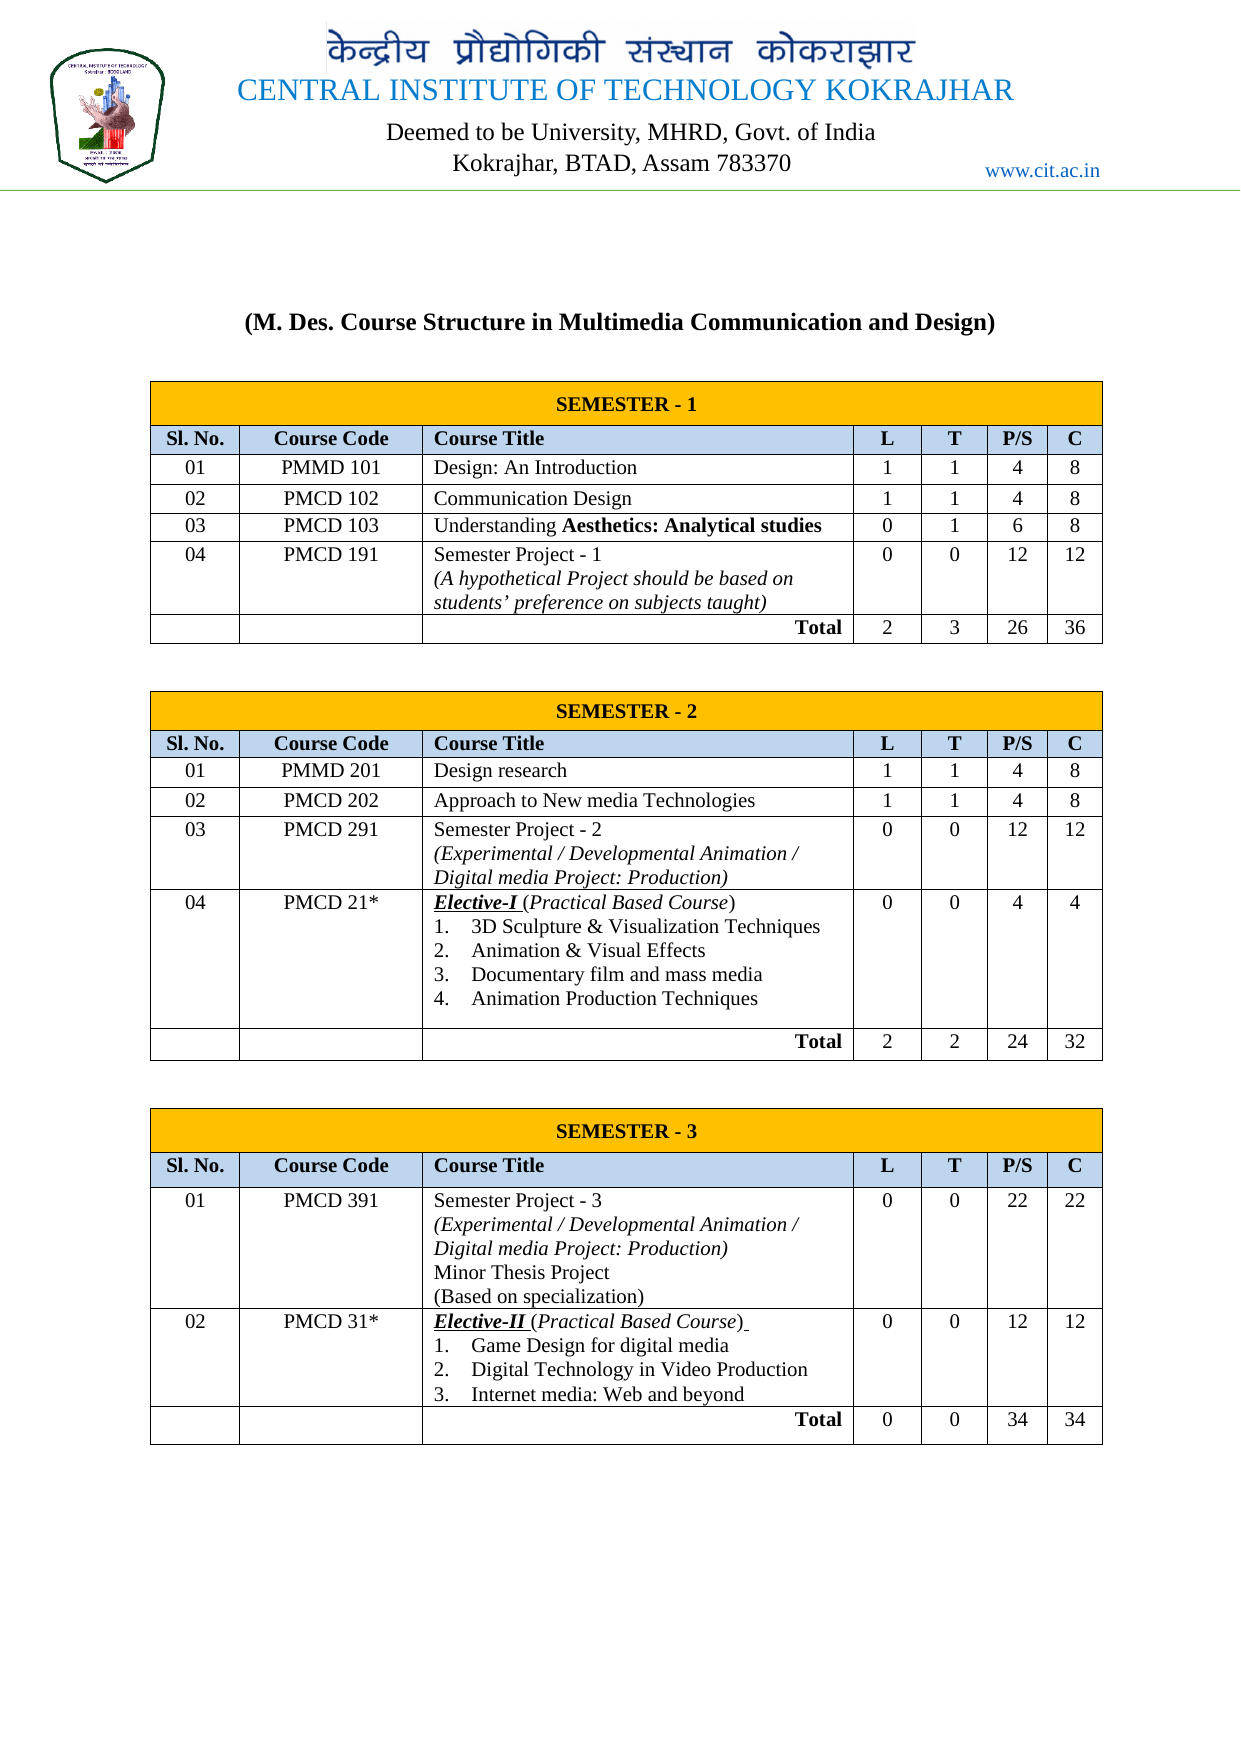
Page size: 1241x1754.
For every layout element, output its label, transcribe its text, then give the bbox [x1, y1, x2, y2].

table_cell PMCD 291 [240, 817, 422, 889]
table_cell L [854, 426, 921, 454]
table_cell 0 [854, 542, 921, 614]
table_cell 22 [988, 1188, 1047, 1308]
table_cell 02 [151, 788, 239, 816]
table_cell [151, 1029, 239, 1060]
table_cell P/S [988, 731, 1047, 757]
table_cell 8 [1048, 758, 1102, 787]
table_cell 8 [1048, 455, 1102, 484]
table_cell Course Title [423, 426, 853, 454]
table_cell Sl. No. [151, 426, 239, 454]
table_cell 26 [988, 615, 1047, 643]
table_cell 0 [922, 542, 987, 614]
table_cell Total [423, 1407, 853, 1443]
table_cell C [1048, 426, 1102, 454]
table_cell Total [423, 1029, 853, 1060]
table_cell [240, 1407, 422, 1443]
table_cell Course Title [423, 731, 853, 757]
table_cell 0 [922, 1309, 987, 1406]
table_cell 0 [854, 514, 921, 541]
table_cell 1 [854, 758, 921, 787]
table_cell PMCD 21* [240, 890, 422, 1028]
table_cell 02 [151, 485, 239, 512]
picture [26, 25, 193, 189]
table_cell [240, 615, 422, 643]
table_cell 0 [922, 1407, 987, 1443]
table_cell L [854, 1153, 921, 1187]
table_cell 1 [922, 758, 987, 787]
table_cell 8 [1048, 788, 1102, 816]
text (M. Des. Course Structure in Multimedia Communication and Design) [150, 307, 1090, 336]
table_cell [240, 1029, 422, 1060]
table_cell Semester Project - 1 (A hypothetical Project should be based on students’ preference on subjects taught) [423, 542, 853, 614]
table_cell PMCD 102 [240, 485, 422, 512]
table_cell 1 [922, 455, 987, 484]
table_cell 6 [988, 514, 1047, 541]
table_cell 0 [854, 817, 921, 889]
picture [326, 20, 918, 74]
table_cell 01 [151, 455, 239, 484]
table_cell 3 [922, 615, 987, 643]
table_cell P/S [988, 426, 1047, 454]
table_cell Course Code [240, 1153, 422, 1187]
table_cell PMCD 31* [240, 1309, 422, 1406]
table_cell T [922, 731, 987, 757]
table_cell Total [423, 615, 853, 643]
table_cell 32 [1048, 1029, 1102, 1060]
table_cell 0 [854, 1188, 921, 1308]
table_cell 0 [854, 1309, 921, 1406]
table_cell 2 [854, 1029, 921, 1060]
table_cell 34 [988, 1407, 1047, 1443]
table_cell 1 [854, 485, 921, 512]
table_cell PMMD 101 [240, 455, 422, 484]
table_cell 2 [922, 1029, 987, 1060]
table_cell PMCD 191 [240, 542, 422, 614]
table_cell 12 [1048, 817, 1102, 889]
table_cell 04 [151, 542, 239, 614]
table_cell 4 [988, 788, 1047, 816]
table_cell PMCD 391 [240, 1188, 422, 1308]
table_cell 4 [1048, 890, 1102, 1028]
table_cell C [1048, 731, 1102, 757]
table_header SEMESTER - 2 [151, 692, 1102, 730]
table_cell 12 [988, 1309, 1047, 1406]
table_cell 0 [854, 890, 921, 1028]
table_cell Understanding Aesthetics: Analytical studies [423, 514, 853, 541]
table_cell 12 [1048, 542, 1102, 614]
table_header SEMESTER - 3 [151, 1109, 1102, 1152]
table_cell 8 [1048, 514, 1102, 541]
table_cell PMCD 202 [240, 788, 422, 816]
table_cell 0 [922, 890, 987, 1028]
table_cell T [922, 1153, 987, 1187]
table_cell 03 [151, 514, 239, 541]
table_cell 04 [151, 890, 239, 1028]
table_cell PMMD 201 [240, 758, 422, 787]
table_cell T [922, 426, 987, 454]
table_cell 12 [988, 817, 1047, 889]
table_cell Sl. No. [151, 1153, 239, 1187]
table_cell Sl. No. [151, 731, 239, 757]
table_cell 36 [1048, 615, 1102, 643]
table_cell 12 [1048, 1309, 1102, 1406]
table_cell Course Title [423, 1153, 853, 1187]
table_cell C [1048, 1153, 1102, 1187]
table_cell Approach to New media Technologies [423, 788, 853, 816]
table_cell 12 [988, 542, 1047, 614]
table_cell 0 [854, 1407, 921, 1443]
table_cell Design: An Introduction [423, 455, 853, 484]
table_cell Elective-II (Practical Based Course) Game Design for digital media Digital Technology in Video Production Internet media: Web and beyond [423, 1309, 853, 1406]
table_cell 0 [922, 1188, 987, 1308]
table_cell 1 [922, 514, 987, 541]
table_cell 22 [1048, 1188, 1102, 1308]
table_cell 03 [151, 817, 239, 889]
table_cell 4 [988, 455, 1047, 484]
table_cell 8 [1048, 485, 1102, 512]
table_cell 02 [151, 1309, 239, 1406]
table_cell 0 [922, 817, 987, 889]
table_cell 4 [988, 890, 1047, 1028]
table_cell 1 [854, 788, 921, 816]
table_cell [151, 1407, 239, 1443]
table_cell Semester Project - 2 (Experimental / Developmental Animation / Digital media Project: Production) [423, 817, 853, 889]
table_cell PMCD 103 [240, 514, 422, 541]
table_cell 1 [854, 455, 921, 484]
table_cell 4 [988, 485, 1047, 512]
table_cell 01 [151, 1188, 239, 1308]
table_cell 24 [988, 1029, 1047, 1060]
table_cell Communication Design [423, 485, 853, 512]
table_cell 4 [988, 758, 1047, 787]
table_cell [151, 615, 239, 643]
table_cell Elective-I (Practical Based Course) 3D Sculpture & Visualization Techniques Animation & Visual Effects Documentary film and mass media Animation Production Techniques [423, 890, 853, 1028]
table_cell 1 [922, 788, 987, 816]
table_cell 34 [1048, 1407, 1102, 1443]
table_cell P/S [988, 1153, 1047, 1187]
table_cell L [854, 731, 921, 757]
table_cell 1 [922, 485, 987, 512]
table_cell Course Code [240, 731, 422, 757]
table_cell Design research [423, 758, 853, 787]
table_cell Course Code [240, 426, 422, 454]
table_header SEMESTER - 1 [151, 382, 1102, 425]
table_cell 01 [151, 758, 239, 787]
table_cell 2 [854, 615, 921, 643]
table_cell Semester Project - 3 (Experimental / Developmental Animation / Digital media Project: Production) Minor Thesis Project (Based on specialization) [423, 1188, 853, 1308]
